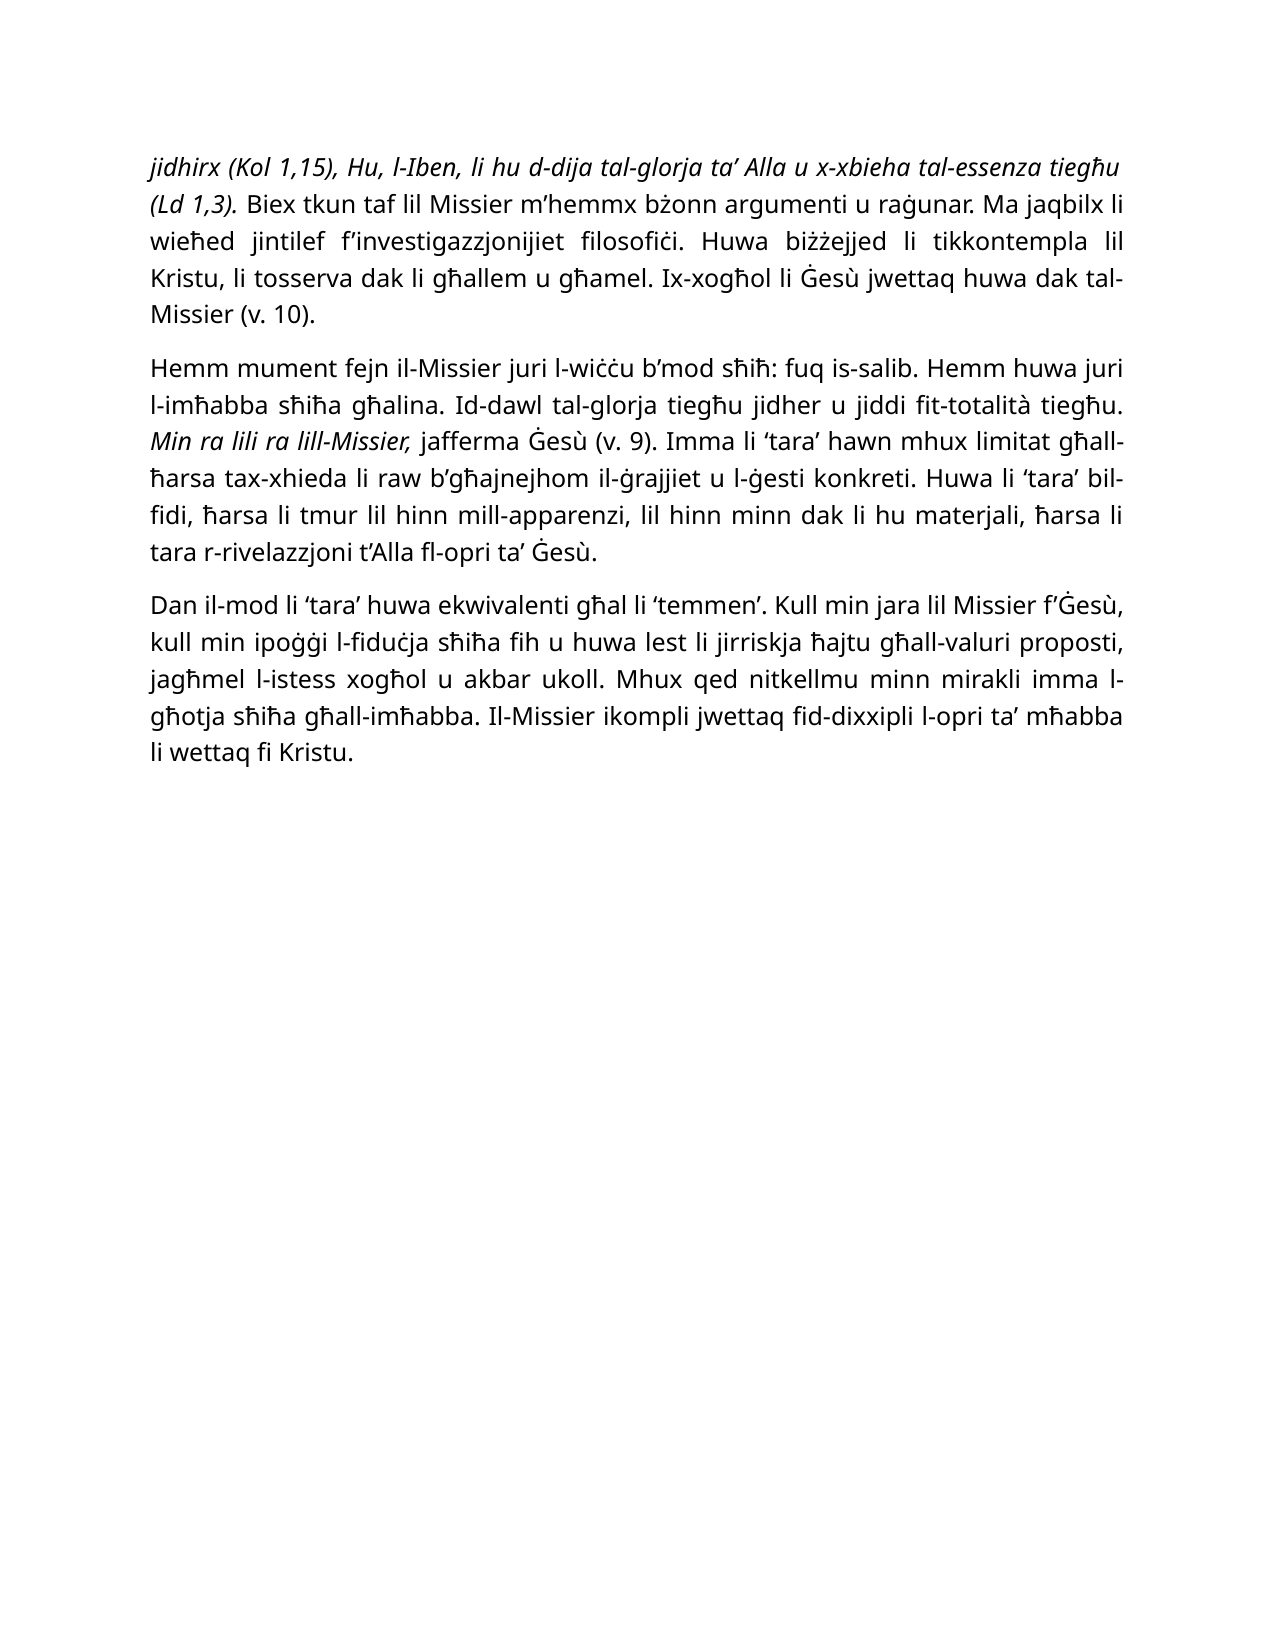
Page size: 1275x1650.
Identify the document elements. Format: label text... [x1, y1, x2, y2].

text Dan il-mod li ‘tara’ huwa ekwivalenti għal li ‘temmen’. Kull min jara lil Missier f’Ġesù, kull min ipoġġi l-fiduċja sħiħa fih u huwa lest li jirriskja ħajtu għall-valuri proposti, jagħmel l-istess xogħol u akbar ukoll. Mhux qed nitkellmu minn mirakli imma l-għotja sħiħa għall-imħabba. Il-Missier ikompli jwettaq fid-dixxipli l-opri ta’ mħabba li wettaq fi Kristu. [150, 588, 1125, 769]
text Hemm mument fejn il-Missier juri l-wiċċu b’mod sħiħ: fuq is-salib. Hemm huwa juri l-imħabba sħiħa għalina. Id-dawl tal-glorja tiegħu jidher u jiddi fit-totalità tiegħu. Min ra lili ra lill-Missier, jafferma Ġesù (v. 9). Imma li ‘tara’ hawn mhux limitat għall-ħarsa tax-xhieda li raw b’għajnejhom il-ġrajjiet u l-ġesti konkreti. Huwa li ‘tara’ bil-fidi, ħarsa li tmur lil hinn mill-apparenzi, lil hinn minn dak li hu materjali, ħarsa li tara r-rivelazzjoni t’Alla fl-opri ta’ Ġesù. [150, 351, 1125, 568]
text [150, 150, 1125, 331]
